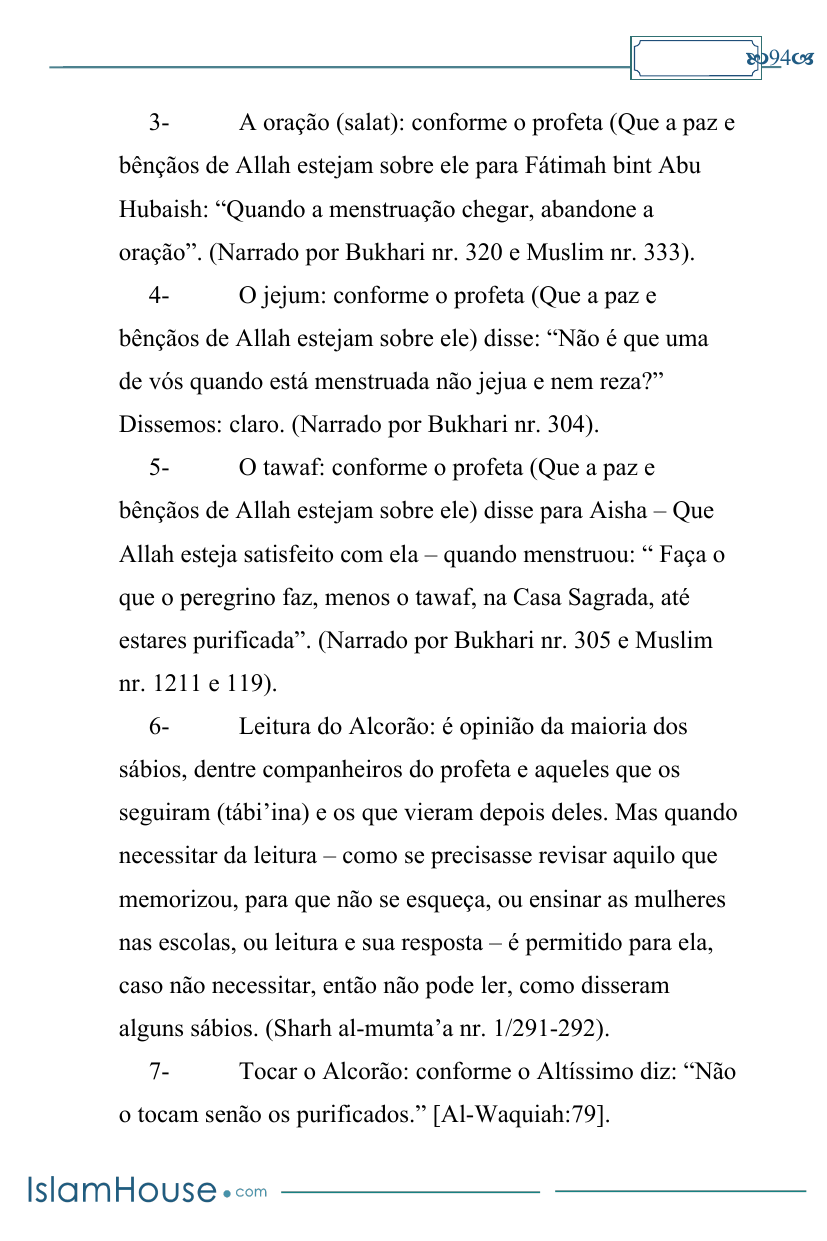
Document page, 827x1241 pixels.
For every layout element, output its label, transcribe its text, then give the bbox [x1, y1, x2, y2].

picture [548, 1170, 807, 1208]
list O jejum: conforme o profeta (Que a paz e bênçãos de Allah estejam sobre ele) disse: “Não é que uma de vós quando está menstruada não jejua e nem reza?” Dissemos: claro. (Narrado por Bukhari nr. 304). [119, 280, 738, 438]
list Leitura do Alcorão: é opinião da maioria dos sábios, dentre companheiros do profeta e aqueles que os seguiram (tábi’ina) e os que vieram depois deles. Mas quando necessitar da leitura – como se precisasse revisar aquilo que memorizou, para que não se esqueça, ou ensinar as mulheres nas escolas, ou leitura e sua resposta – é permitido para ela, caso não necessitar, então não pode ler, como disseram alguns sábios. (Sharh al-mumta’a nr. 1/291-292). [119, 711, 738, 1042]
picture [20, 1171, 541, 1209]
list Tocar o Alcorão: conforme o Altíssimo diz: “Não o tocam senão os purificados.” [Al-Waquiah:79]. [119, 1056, 738, 1128]
list O tawaf: conforme o profeta (Que a paz e bênçãos de Allah estejam sobre ele) disse para Aisha – Que Allah esteja satisfeito com ela – quando menstruou: “ Faça o que o peregrino faz, menos o tawaf, na Casa Sagrada, até estares purificada”. (Narrado por Bukhari nr. 305 e Muslim nr. 1211 e 119). [119, 452, 738, 697]
list A oração (salat): conforme o profeta (Que a paz e bênçãos de Allah estejam sobre ele para Fátimah bint Abu Hubaish: “Quando a menstruação chegar, abandone a oração”. (Narrado por Bukhari nr. 320 e Muslim nr. 333). [119, 107, 738, 266]
